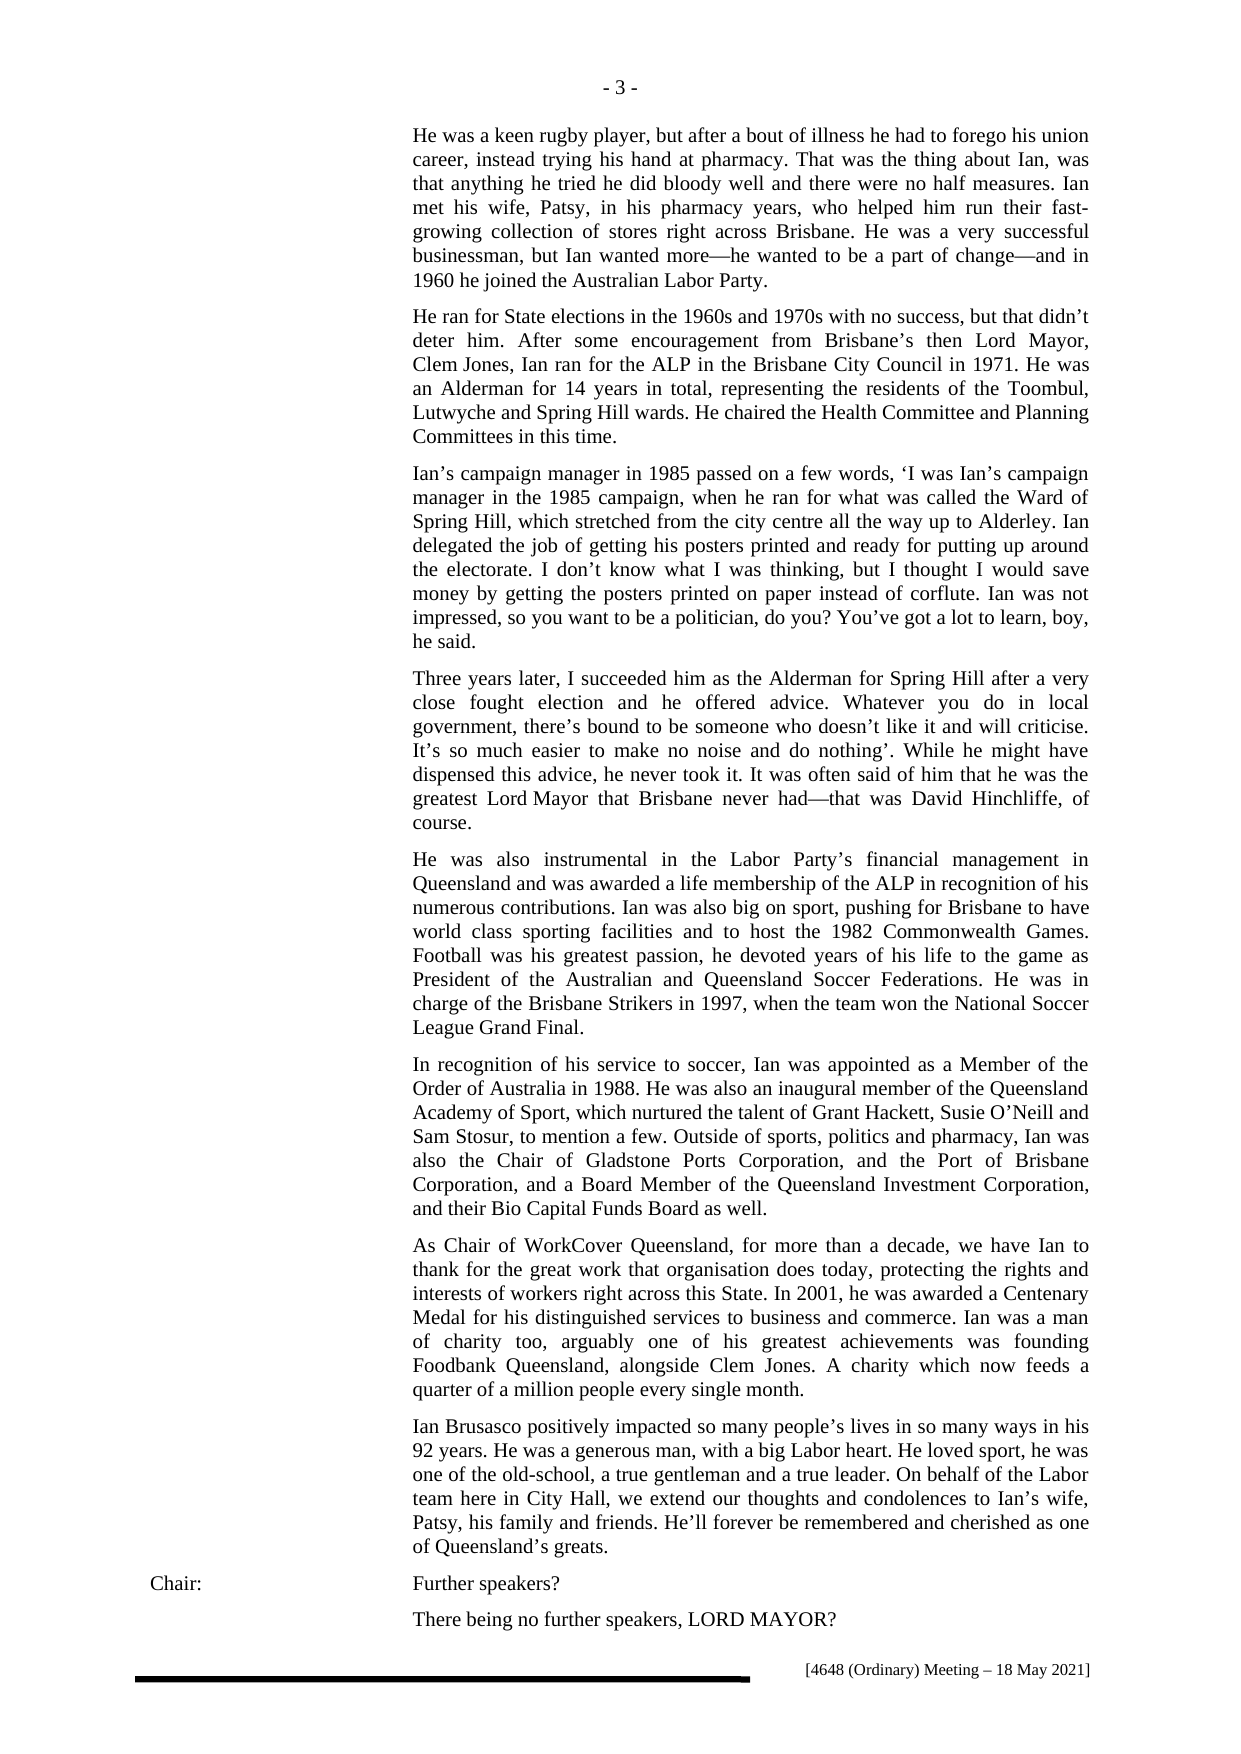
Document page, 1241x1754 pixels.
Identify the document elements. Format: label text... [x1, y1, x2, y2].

text He ran for State elections in the 1960s and 1970s with no success, but that didn’t deter him. After some encouragement from Brisbane’s then Lord Mayor, Clem Jones, Ian ran for the ALP in the Brisbane City Council in 1971. He was an Alderman for 14 years in total, representing the residents of the Toombul, Lutwyche and Spring Hill wards. He chaired the Health Committee and Planning Committees in this time. [150, 304, 1090, 448]
text He was also instrumental in the Labor Party’s financial management in Queensland and was awarded a life membership of the ALP in recognition of his numerous contributions. Ian was also big on sport, pushing for Brisbane to have world class sporting facilities and to host the 1982 Commonwealth Games. Football was his greatest passion, he devoted years of his life to the game as President of the Australian and Queensland Soccer Federations. He was in charge of the Brisbane Strikers in 1997, when the team won the National Soccer League Grand Final. [150, 847, 1090, 1039]
text Chair: Further speakers? [150, 1571, 1090, 1595]
text Three years later, I succeeded him as the Alderman for Spring Hill after a very close fought election and he offered advice. Whatever you do in local government, there’s bound to be someone who doesn’t like it and will criticise. It’s so much easier to make no noise and do nothing’. While he might have dispensed this advice, he never took it. It was often said of him that he was the greatest Lord Mayor that Brisbane never had—that was David Hinchliffe, of course. [150, 666, 1090, 834]
text He was a keen rugby player, but after a bout of illness he had to forego his union career, instead trying his hand at pharmacy. That was the thing about Ian, was that anything he tried he did bloody well and there were no half measures. Ian met his wife, Patsy, in his pharmacy years, who helped him run their fast-growing collection of stores right across Brisbane. He was a very successful businessman, but Ian wanted more—he wanted to be a part of change—and in 1960 he joined the Australian Labor Party. [150, 123, 1090, 292]
text As Chair of WorkCover Queensland, for more than a decade, we have Ian to thank for the great work that organisation does today, protecting the rights and interests of workers right across this State. In 2001, he was awarded a Centenary Medal for his distinguished services to business and commerce. Ian was a man of charity too, arguably one of his greatest achievements was founding Foodbank Queensland, alongside Clem Jones. A charity which now feeds a quarter of a million people every single month. [150, 1233, 1090, 1401]
text Ian’s campaign manager in 1985 passed on a few words, ‘I was Ian’s campaign manager in the 1985 campaign, when he ran for what was called the Ward of Spring Hill, which stretched from the city centre all the way up to Alderley. Ian delegated the job of getting his posters printed and ready for putting up around the electorate. I don’t know what I was thinking, but I thought I would save money by getting the posters printed on paper instead of corflute. Ian was not impressed, so you want to be a politician, do you? You’ve got a lot to learn, boy, he said. [150, 461, 1090, 653]
text In recognition of his service to soccer, Ian was appointed as a Member of the Order of Australia in 1988. He was also an inaugural member of the Queensland Academy of Sport, which nurtured the talent of Grant Hackett, Susie O’Neill and Sam Stosur, to mention a few. Outside of sports, politics and pharmacy, Ian was also the Chair of Gladstone Ports Corporation, and the Port of Brisbane Corporation, and a Board Member of the Queensland Investment Corporation, and their Bio Capital Funds Board as well. [150, 1052, 1090, 1220]
text There being no further speakers, LORD MAYOR? [412, 1607, 1090, 1631]
text Ian Brusasco positively impacted so many people’s lives in so many ways in his 92 years. He was a generous man, with a big Labor heart. He loved sport, he was one of the old-school, a true gentleman and a true leader. On behalf of the Labor team here in City Hall, we extend our thoughts and condolences to Ian’s wife, Patsy, his family and friends. He’ll forever be remembered and cherished as one of Queensland’s greats. [150, 1414, 1090, 1558]
